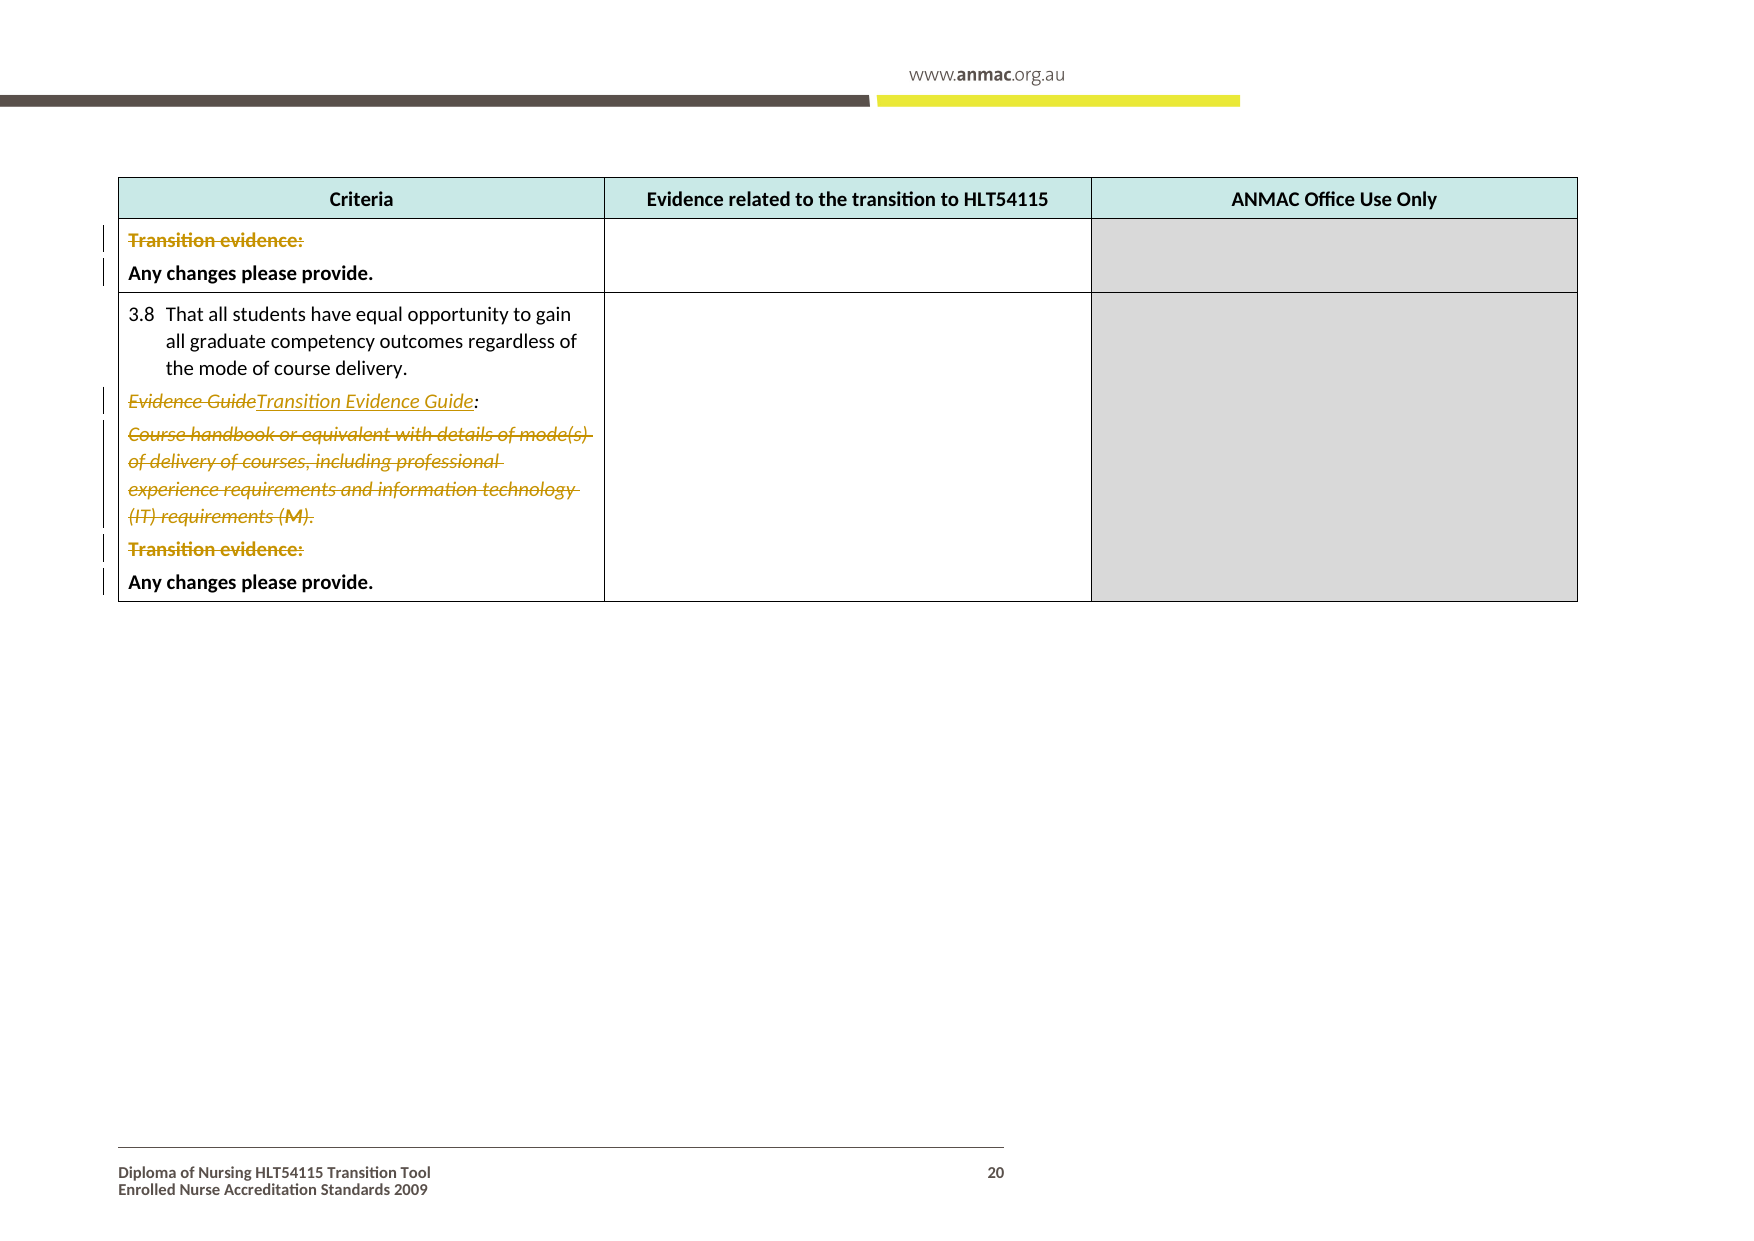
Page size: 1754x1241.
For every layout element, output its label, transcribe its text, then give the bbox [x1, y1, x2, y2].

picture [0, 70, 1241, 107]
table_cell [1092, 293, 1577, 601]
table_header Criteria [119, 178, 604, 218]
table_cell [605, 219, 1091, 292]
table_cell [605, 293, 1091, 601]
table_cell [1092, 219, 1577, 292]
table_header Evidence related to the transition to HLT54115 [605, 178, 1091, 218]
table_header ANMAC Office Use Only [1092, 178, 1577, 218]
table_cell That all students have equal opportunity to gain all graduate competency outcomes regardless of the mode of course delivery. : Any changes please provide. [119, 293, 604, 601]
